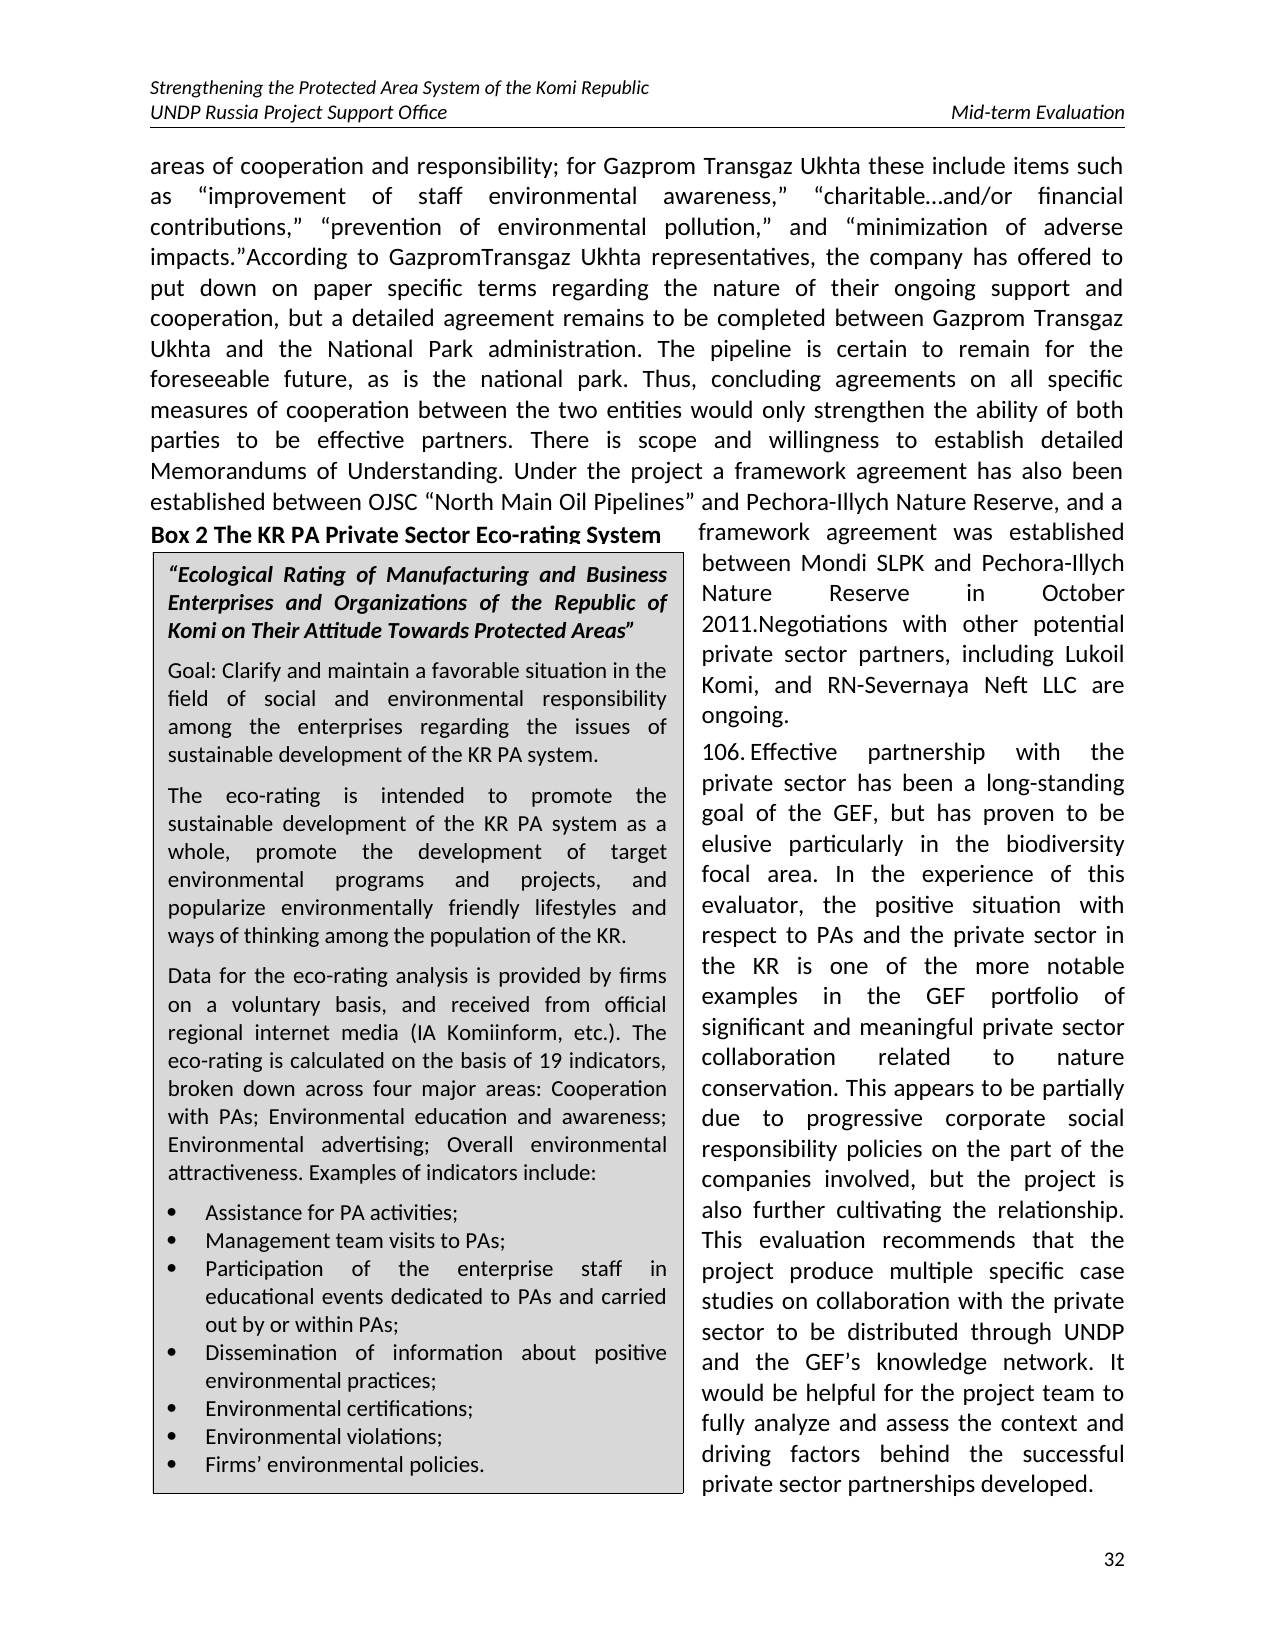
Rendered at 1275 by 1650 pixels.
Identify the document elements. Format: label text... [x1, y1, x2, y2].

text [150, 150, 1125, 730]
list Effective partnership with the private sector has been a long-standing goal of the GEF, but has proven to be elusive particularly in the biodiversity focal area. In the experience of this evaluator, the positive situation with respect to PAs and the private sector in the KR is one of the more notable examples in the GEF portfolio of significant and meaningful private sector collaboration related to nature conservation. This appears to be partially due to progressive corporate social responsibility policies on the part of the companies involved, but the project is also further cultivating the relationship. This evaluation recommends that the project produce multiple specific case studies on collaboration with the private sector to be distributed through UNDP and the GEF’s knowledge network. It would be helpful for the project team to fully analyze and assess the context and driving factors behind the successful private sector partnerships developed. [150, 736, 1125, 1499]
